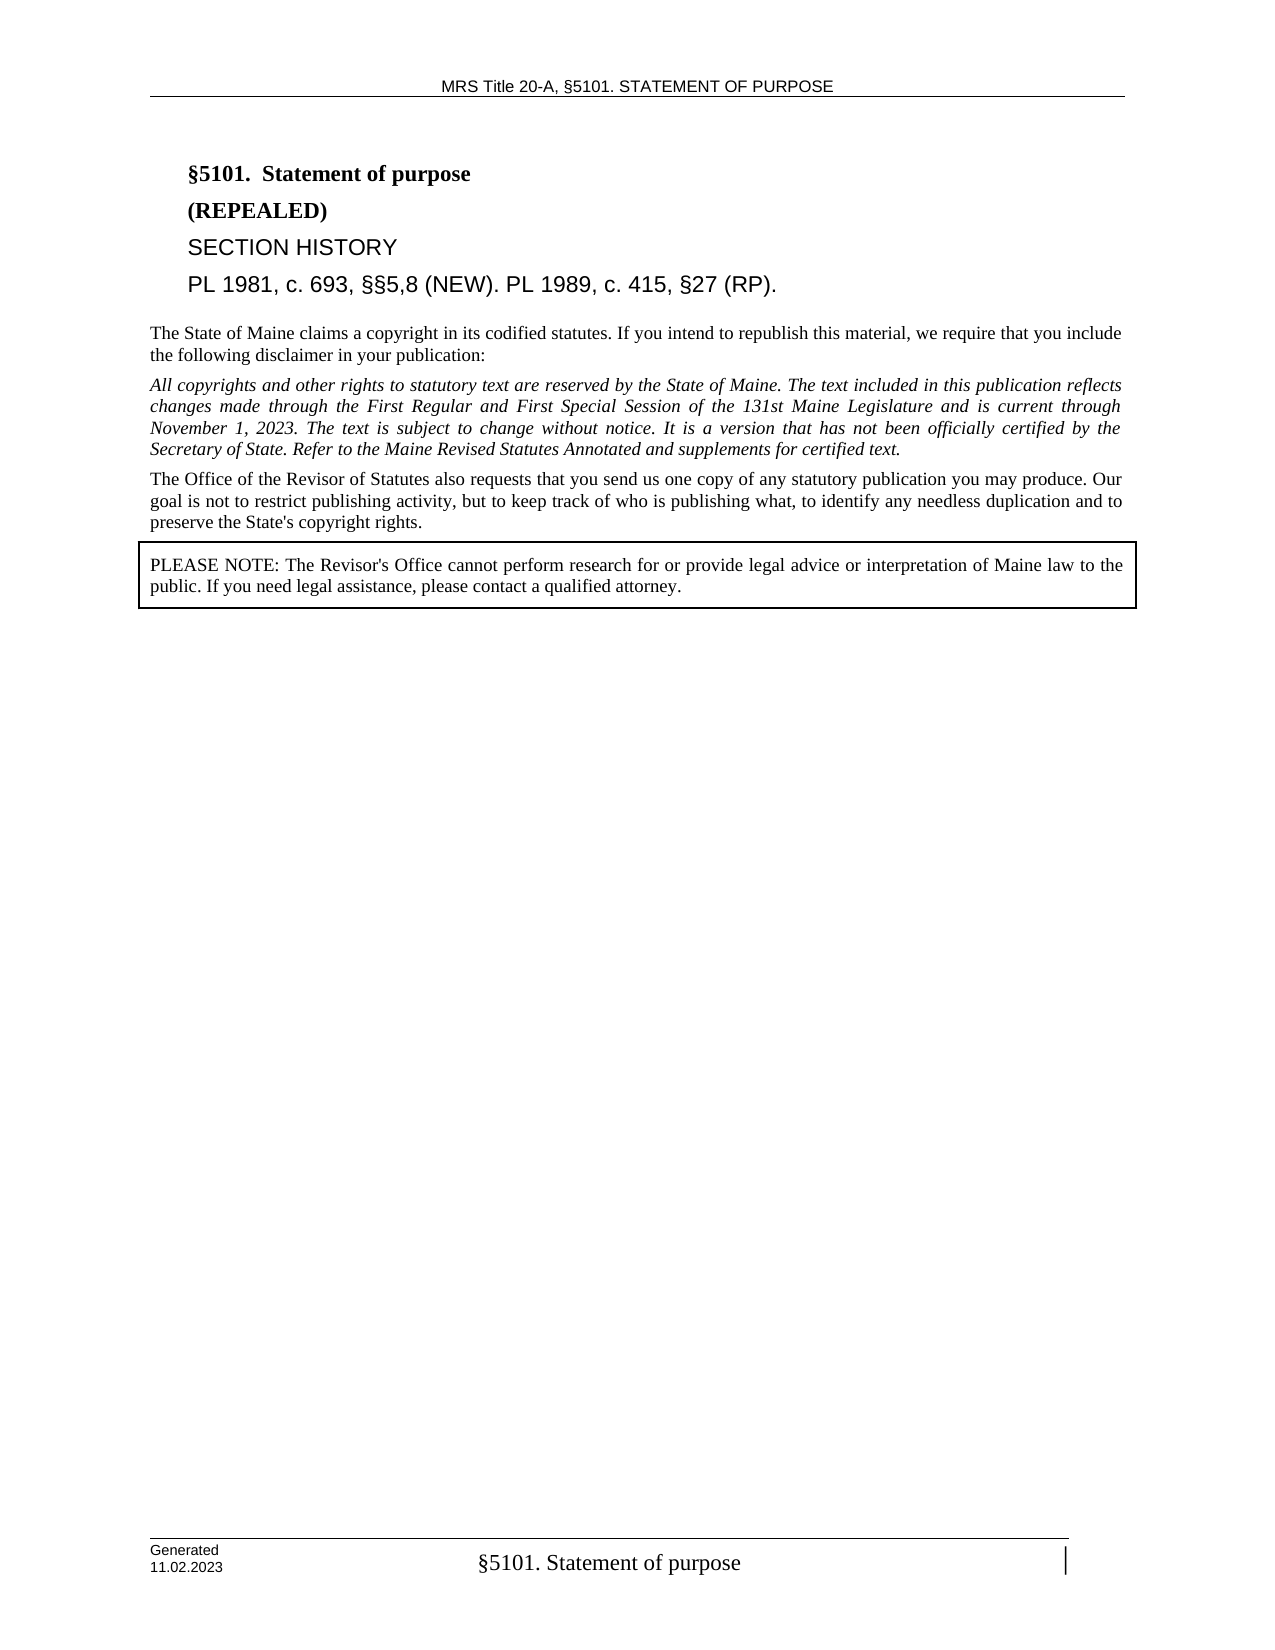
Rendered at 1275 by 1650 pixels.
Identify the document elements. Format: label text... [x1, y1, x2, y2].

text The State of Maine claims a copyright in its codified statutes. If you intend to republish this material, we require that you include the following disclaimer in your publication: [150, 322, 1125, 365]
text PL 1981, c. 693, §§5,8 (NEW). PL 1989, c. 415, §27 (RP). [187, 271, 1125, 297]
text All copyrights and other rights to statutory text are reserved by the State of Maine. The text included in this publication reflects changes made through the First Regular and First Special Session of the 131st Maine Legislature and is current through November 1, 2023 . The text is subject to change without notice. It is a version that has not been officially certified by the Secretary of State. Refer to the Maine Revised Statutes Annotated and supplements for certified text. [150, 373, 1125, 460]
text PLEASE NOTE: The Revisor's Office cannot perform research for or provide legal advice or interpretation of Maine law to the public. If you need legal assistance, please contact a qualified attorney. [140, 543, 1135, 607]
text (REPEALED) [187, 197, 1125, 223]
text SECTION HISTORY [187, 234, 1125, 260]
text The Office of the Revisor of Statutes also requests that you send us one copy of any statutory publication you may produce. Our goal is not to restrict publishing activity, but to keep track of who is publishing what, to identify any needless duplication and to preserve the State's copyright rights. [150, 468, 1125, 533]
text §5101. Statement of purpose [187, 160, 1125, 187]
